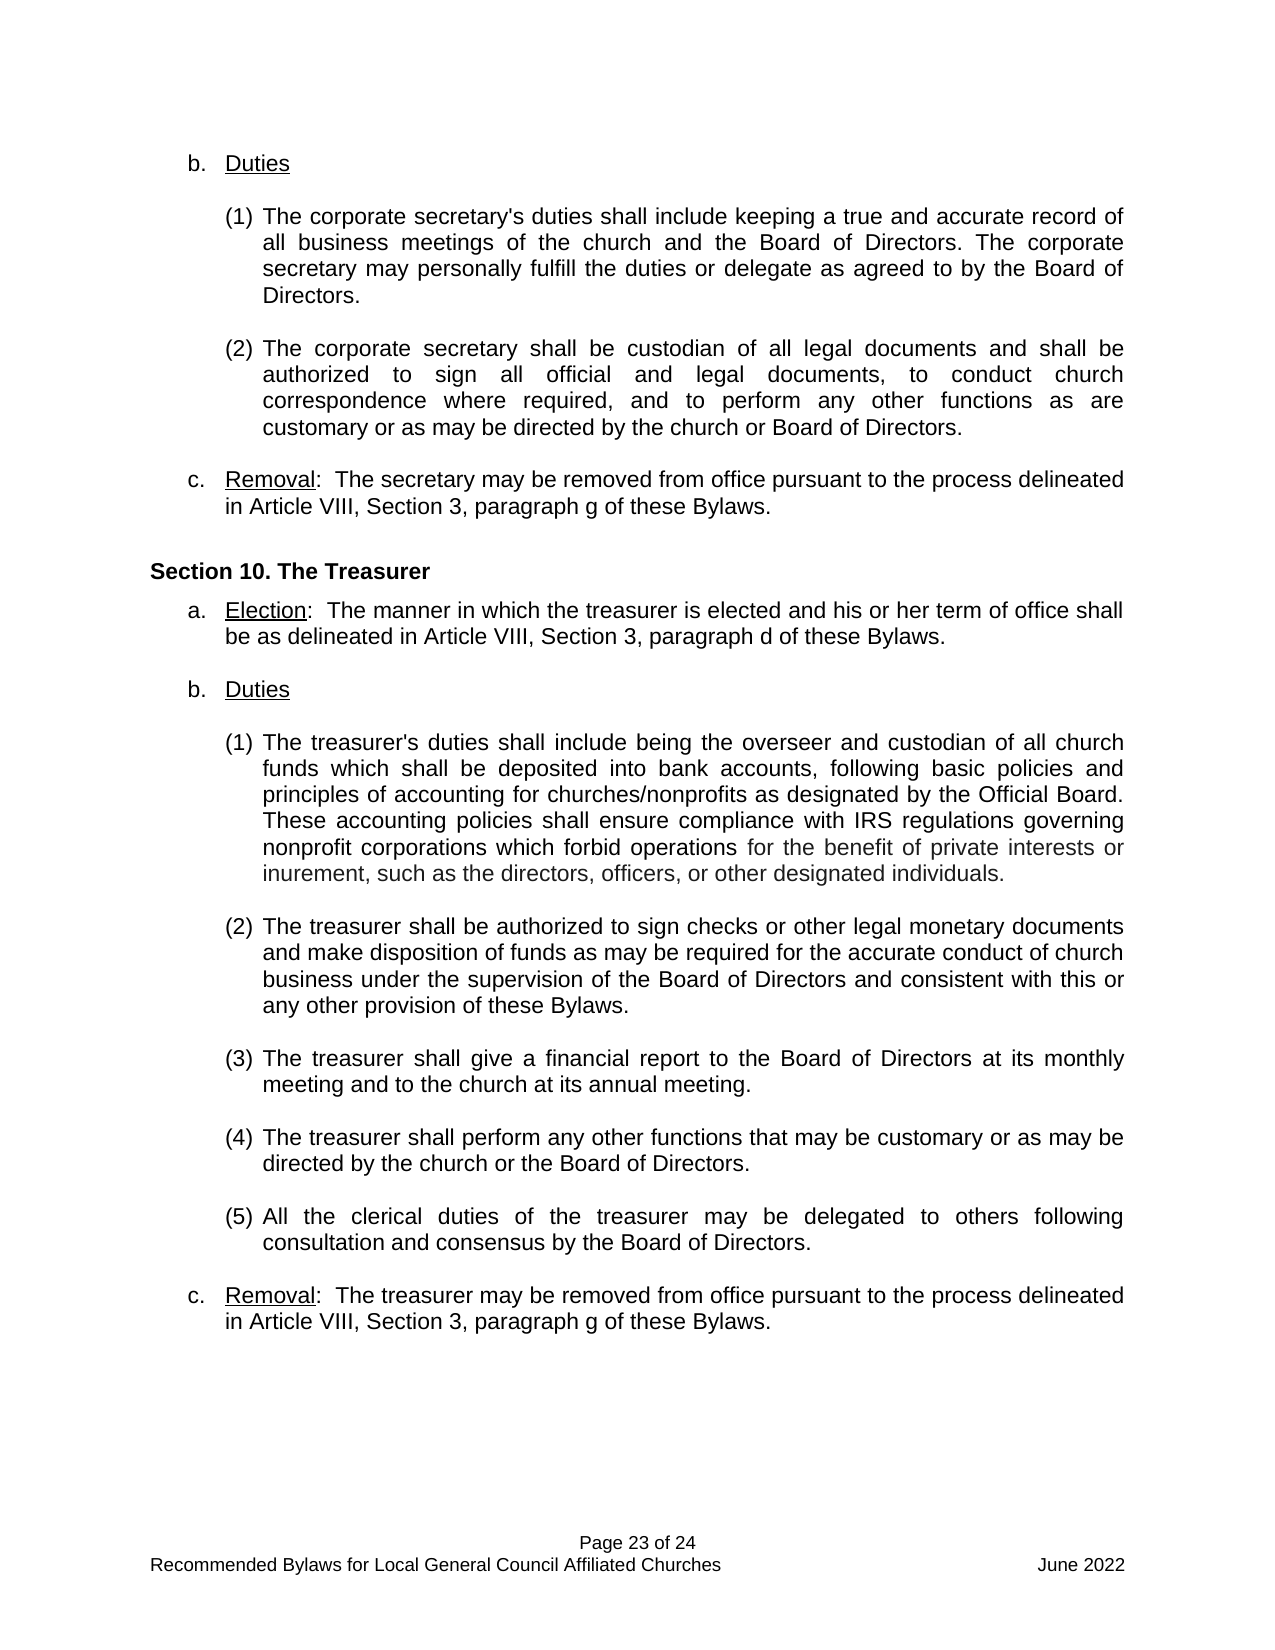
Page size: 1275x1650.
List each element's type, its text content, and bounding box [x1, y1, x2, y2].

subtitle Section 10. The Treasurer [150, 558, 1125, 584]
text (3) The treasurer shall give a financial report to the Board of Directors at its monthly meeting and to the church at its annual meeting. [225, 1045, 1125, 1097]
text c. Removal: The treasurer may be removed from office pursuant to the process delineated in Article VIII, Section 3, paragraph g of these Bylaws. [187, 1282, 1125, 1334]
text (1) The corporate secretary's duties shall include keeping a true and accurate record of all business meetings of the church and the Board of Directors. The corporate secretary may personally fulfill the duties or delegate as agreed to by the Board of Directors. [225, 203, 1125, 308]
text (4) The treasurer shall perform any other functions that may be customary or as may be directed by the church or the Board of Directors. [225, 1124, 1125, 1176]
text a. Election: The manner in which the treasurer is elected and his or her term of office shall be as delineated in Article VIII, Section 3, paragraph d of these Bylaws. [187, 597, 1125, 649]
text (2) The corporate secretary shall be custodian of all legal documents and shall be authorized to sign all official and legal documents, to conduct church correspondence where required, and to perform any other functions as are customary or as may be directed by the church or Board of Directors. [225, 334, 1125, 440]
text c. Removal: The secretary may be removed from office pursuant to the process delineated in Article VIII, Section 3, paragraph g of these Bylaws. [187, 466, 1125, 519]
text b. Duties [187, 676, 1125, 702]
text (2) The treasurer shall be authorized to sign checks or other legal monetary documents and make disposition of funds as may be required for the accurate conduct of church business under the supervision of the Board of Directors and consistent with this or any other provision of these Bylaws. [225, 913, 1125, 1018]
text b. Duties [187, 150, 1125, 176]
text (5) All the clerical duties of the treasurer may be delegated to others following consultation and consensus by the Board of Directors. [225, 1203, 1125, 1256]
text (1) The treasurer's duties shall include being the overseer and custodian of all church funds which shall be deposited into bank accounts, following basic policies and principles of accounting for churches/nonprofits as designated by the Official Board. These accounting policies shall ensure compliance with IRS regulations governing nonprofit corporations which forbid operations for the benefit of private interests or inurement, such as the directors, officers, or other designated individuals. [225, 728, 1125, 887]
